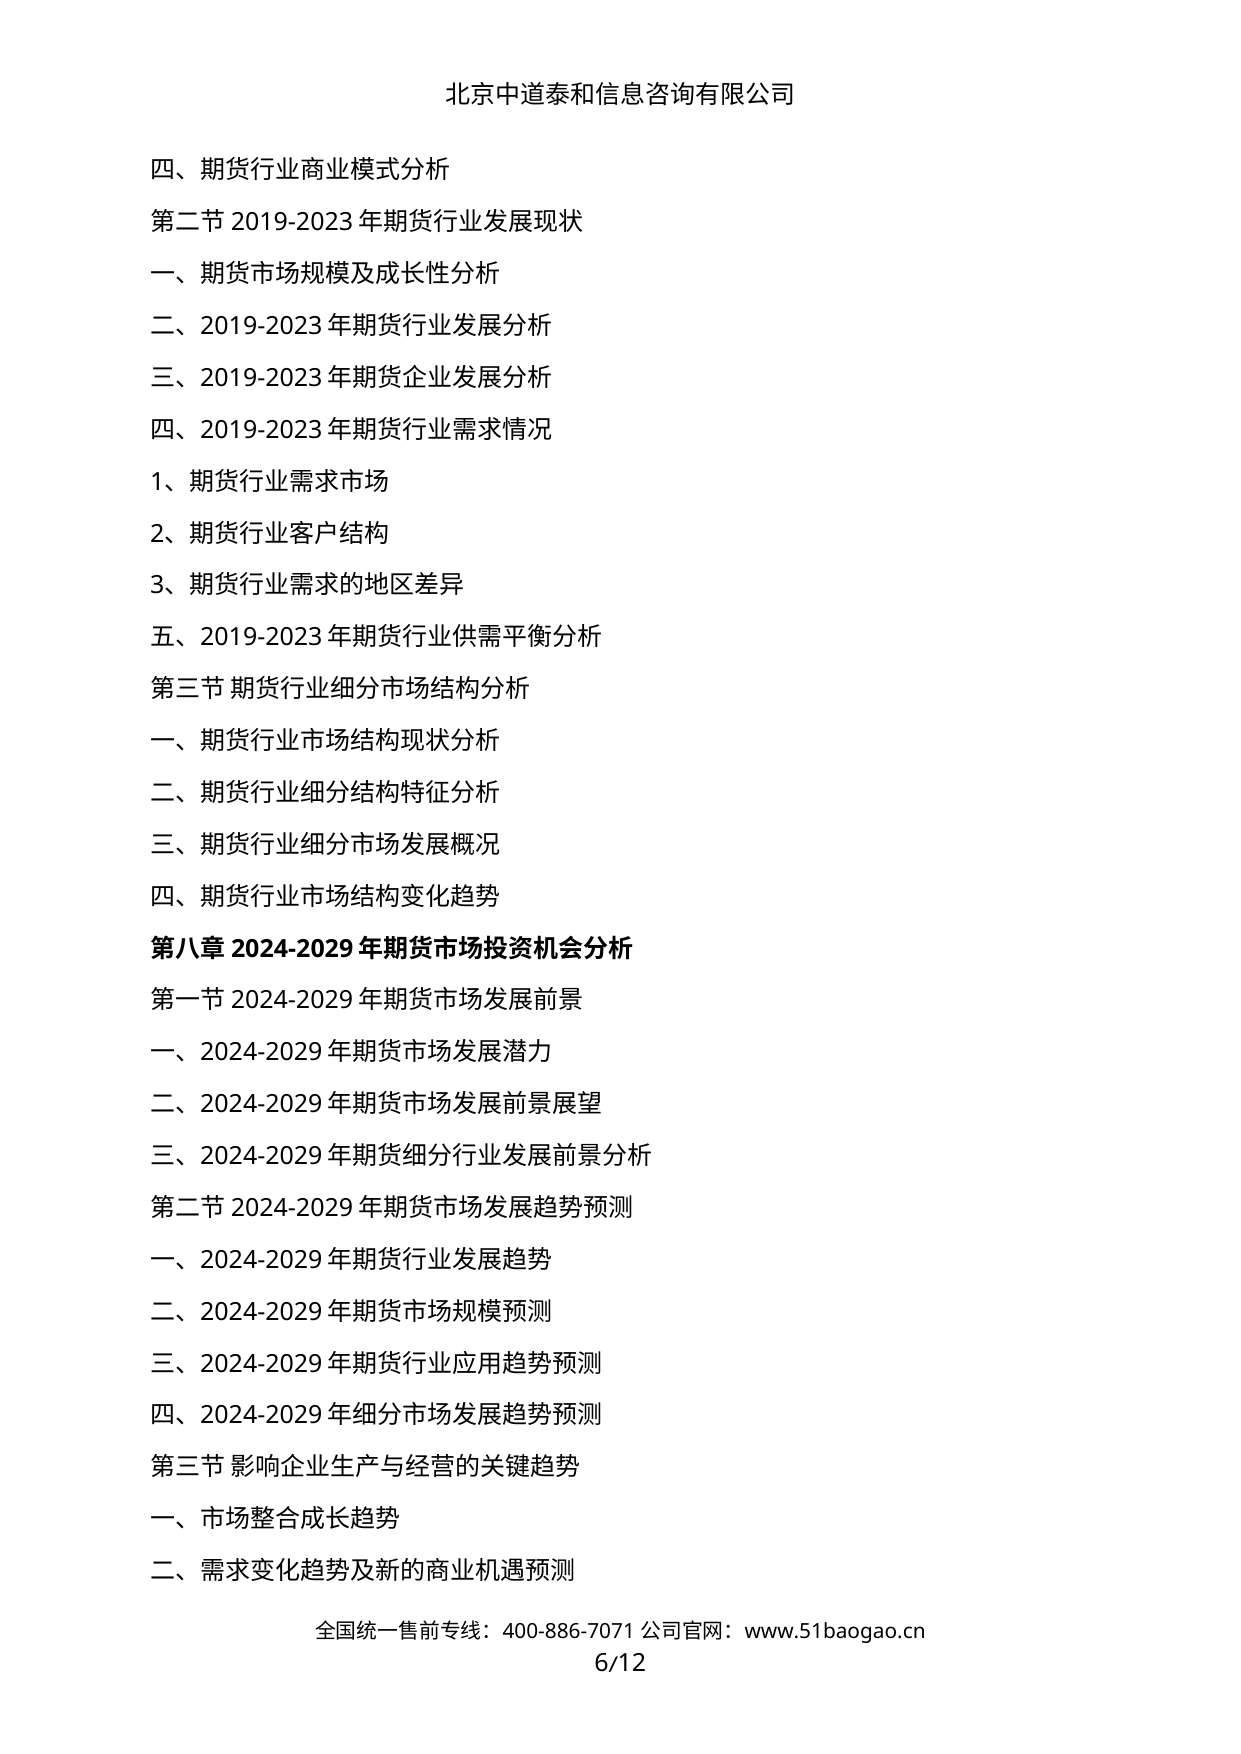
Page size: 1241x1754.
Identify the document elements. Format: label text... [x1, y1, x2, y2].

text 二、期货行业细分结构特征分析 [150, 772, 1090, 809]
text 二、2024-2029年期货市场发展前景展望 [150, 1084, 1090, 1120]
text 3、期货行业需求的地区差异 [150, 565, 1090, 601]
text 四、2024-2029年细分市场发展趋势预测 [150, 1395, 1090, 1431]
text 四、期货行业市场结构变化趋势 [150, 876, 1090, 912]
text 五、2019-2023年期货行业供需平衡分析 [150, 617, 1090, 653]
text 一、2024-2029年期货市场发展潜力 [150, 1032, 1090, 1068]
text 二、2024-2029年期货市场规模预测 [150, 1291, 1090, 1327]
text 第三节 影响企业生产与经营的关键趋势 [150, 1447, 1090, 1483]
text 第一节 2024-2029年期货市场发展前景 [150, 980, 1090, 1016]
text 四、期货行业商业模式分析 [150, 150, 1090, 186]
text 四、2019-2023年期货行业需求情况 [150, 409, 1090, 446]
text 三、期货行业细分市场发展概况 [150, 824, 1090, 861]
text 第二节 2024-2029年期货市场发展趋势预测 [150, 1187, 1090, 1224]
text 一、市场整合成长趋势 [150, 1499, 1090, 1535]
text 三、2024-2029年期货细分行业发展前景分析 [150, 1136, 1090, 1172]
text 第二节 2019-2023年期货行业发展现状 [150, 202, 1090, 238]
text 一、期货市场规模及成长性分析 [150, 254, 1090, 290]
text 二、需求变化趋势及新的商业机遇预测 [150, 1551, 1090, 1587]
text 一、2024-2029年期货行业发展趋势 [150, 1239, 1090, 1276]
text 三、2024-2029年期货行业应用趋势预测 [150, 1343, 1090, 1379]
text 第三节 期货行业细分市场结构分析 [150, 669, 1090, 705]
text 1、期货行业需求市场 [150, 461, 1090, 497]
text 二、2019-2023年期货行业发展分析 [150, 306, 1090, 342]
text 三、2019-2023年期货企业发展分析 [150, 357, 1090, 394]
text 一、期货行业市场结构现状分析 [150, 721, 1090, 757]
text 第八章 2024-2029年期货市场投资机会分析 [150, 928, 1090, 964]
text 2、期货行业客户结构 [150, 513, 1090, 549]
